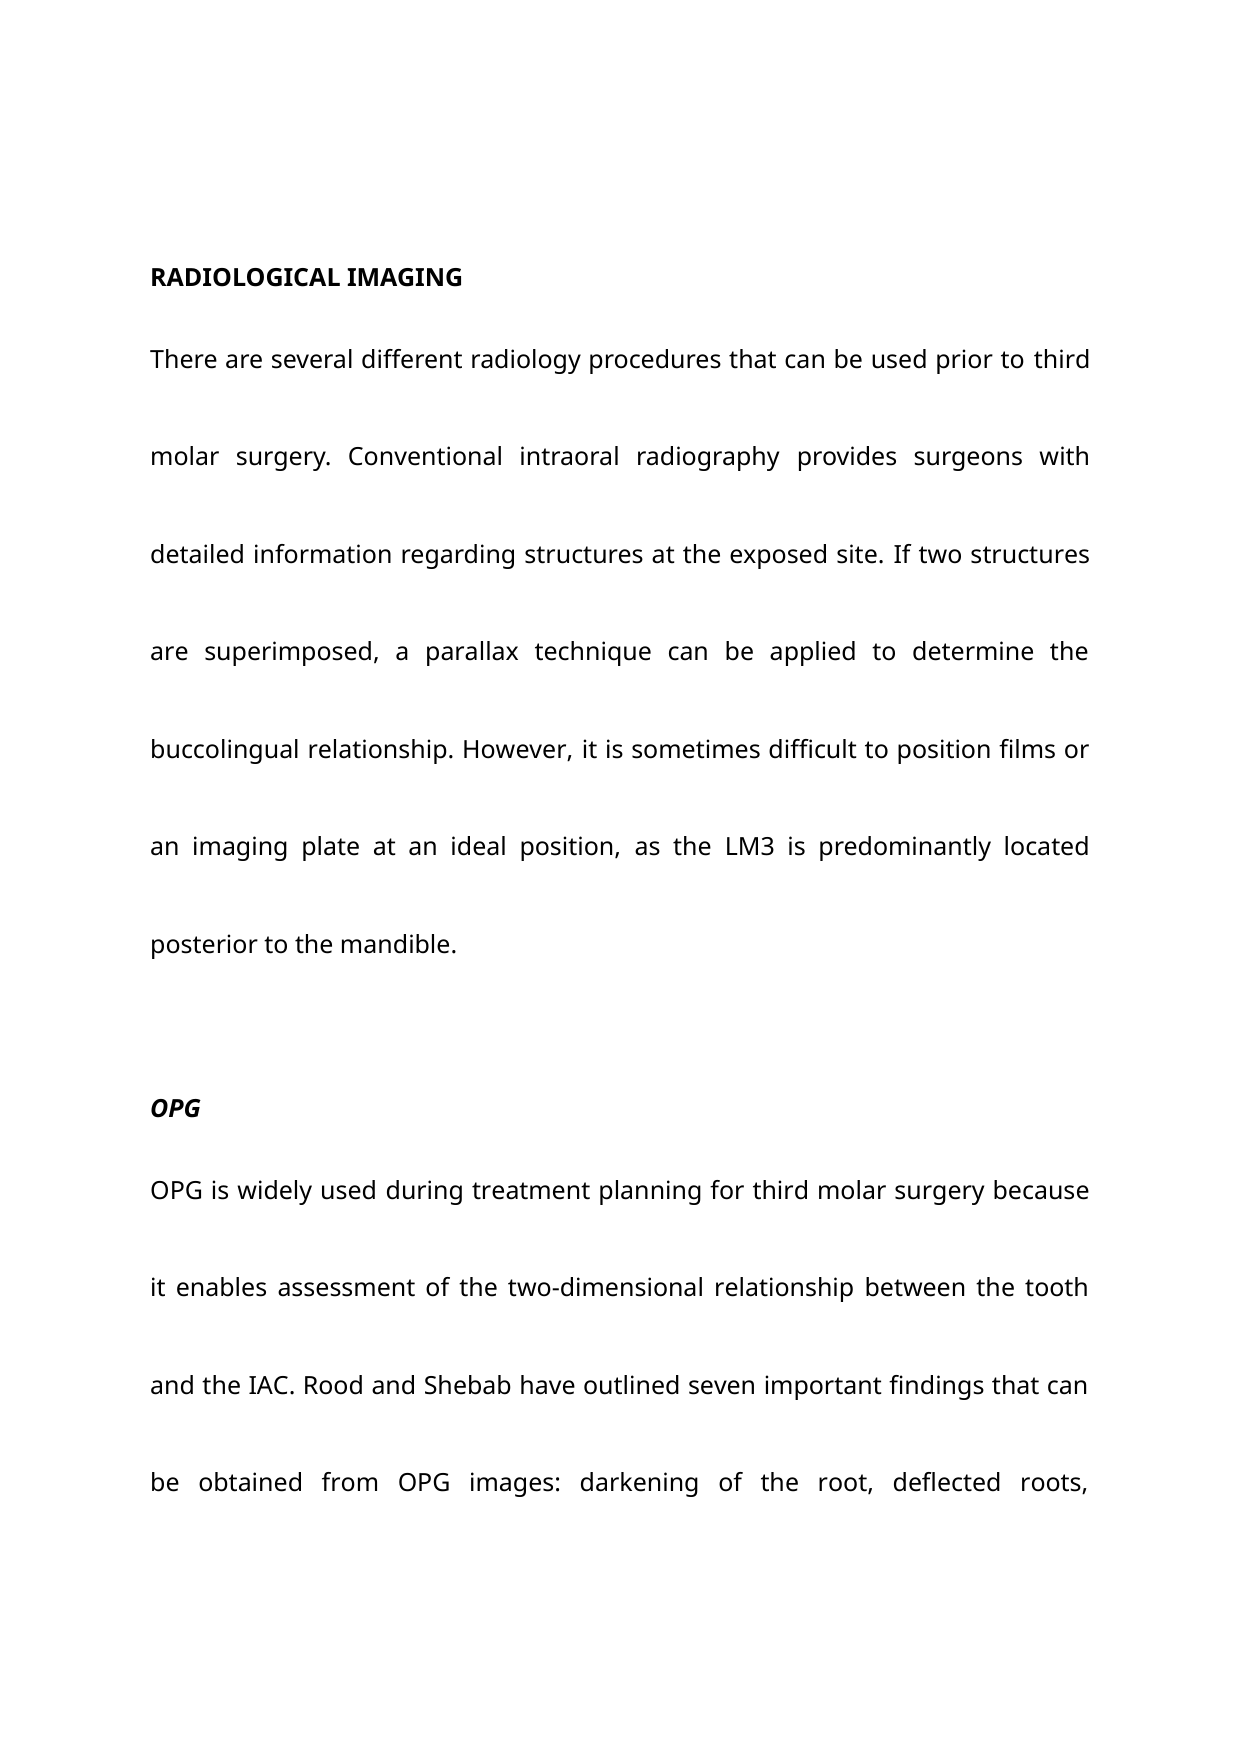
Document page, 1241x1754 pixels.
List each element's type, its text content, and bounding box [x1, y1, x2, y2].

text OPG [150, 1075, 1090, 1140]
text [150, 1157, 1090, 1514]
text RADIOLOGICAL IMAGING [150, 244, 1090, 309]
text There are several different radiology procedures that can be used prior to third molar surgery. Conventional intraoral radiography provides surgeons with detailed information regarding structures at the exposed site. If two structures are superimposed, a parallax technique can be applied to determine the buccolingual relationship. However, it is sometimes difficult to position films or an imaging plate at an ideal position, as the LM3 is predominantly located posterior to the mandible. [150, 326, 1090, 976]
